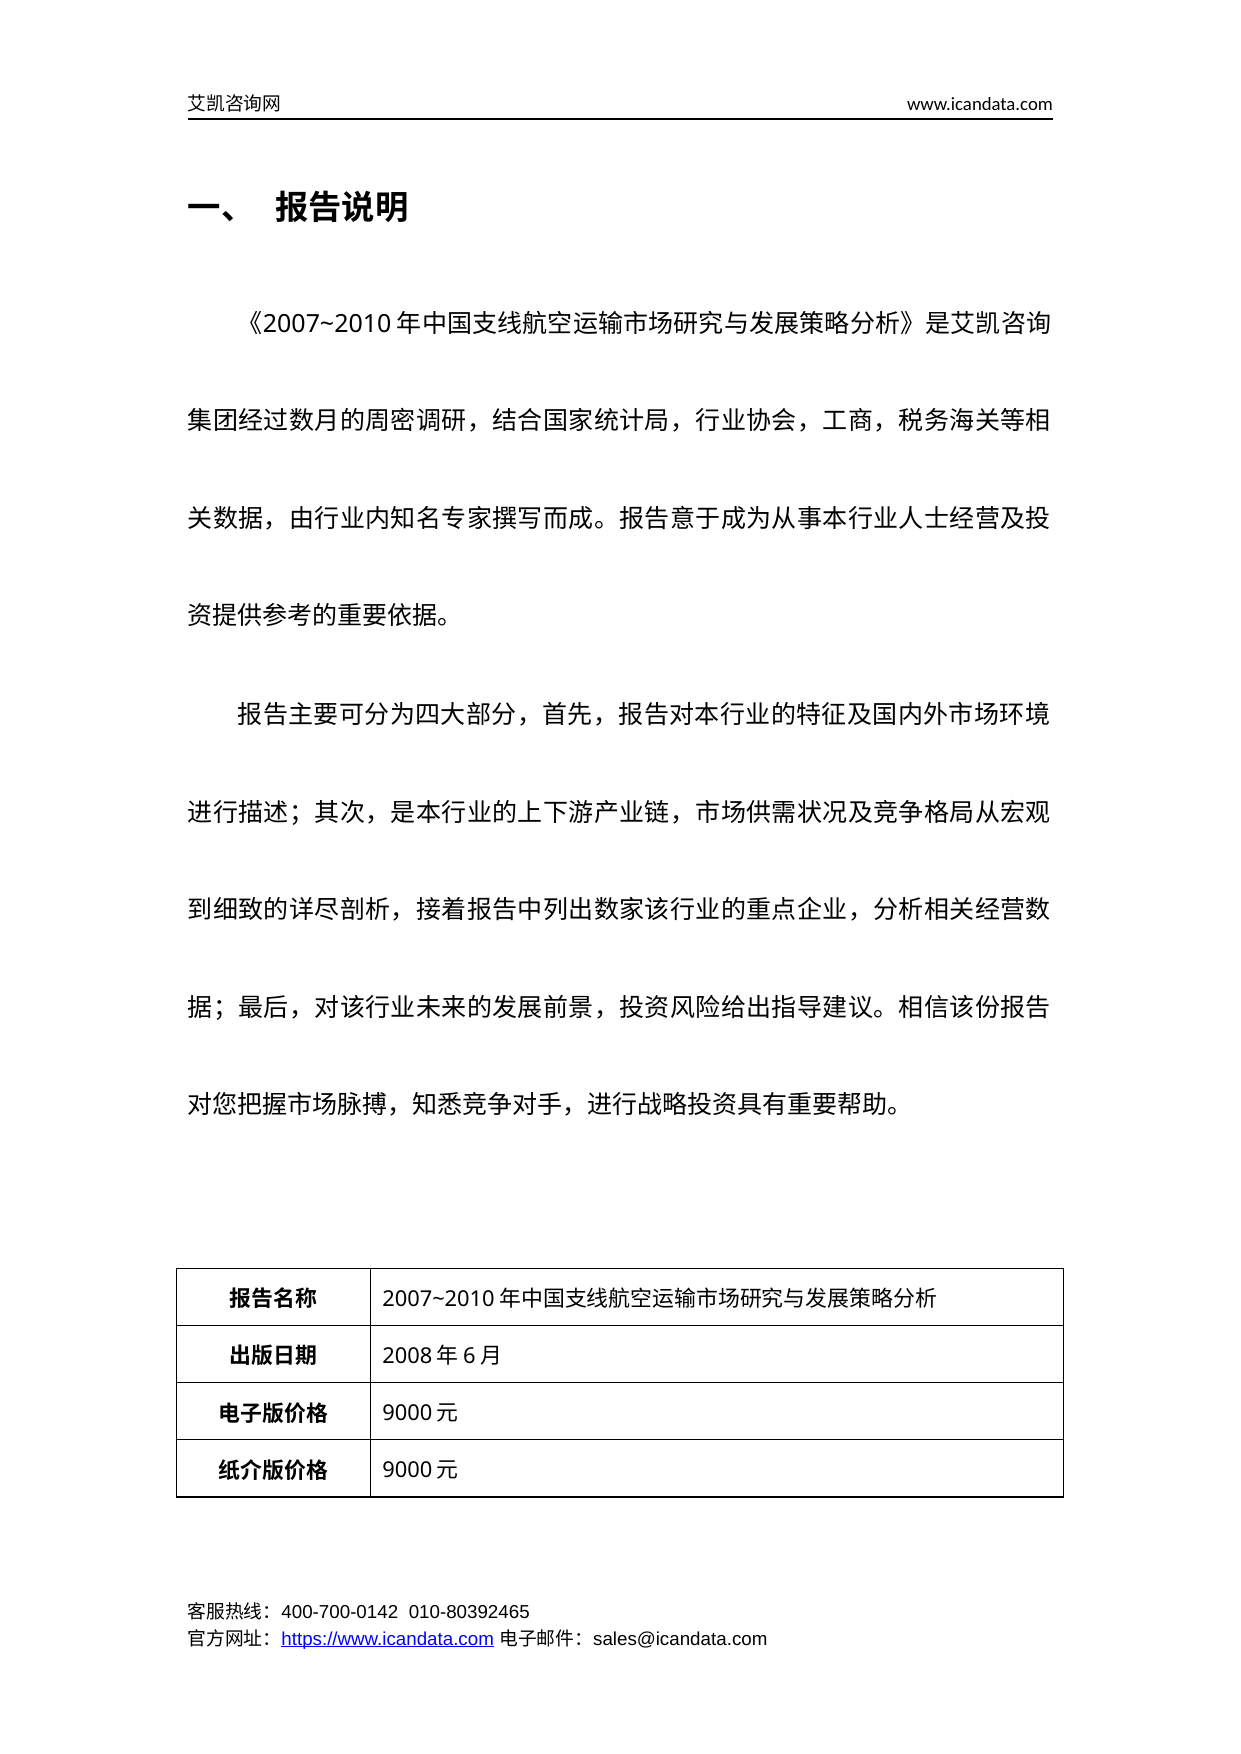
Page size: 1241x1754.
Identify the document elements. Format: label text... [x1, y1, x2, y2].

subtitle 报告说明 [187, 172, 1053, 237]
text 《2007~2010年中国支线航空运输市场研究与发展策略分析》是艾凯咨询集团经过数月的周密调研，结合国家统计局，行业协会，工商，税务海关等相关数据，由行业内知名专家撰写而成。报告意于成为从事本行业人士经营及投资提供参考的重要依据。 [187, 289, 1053, 646]
table_cell 出版日期 [177, 1326, 370, 1382]
table_cell 纸介版价格 [177, 1440, 370, 1496]
table_cell 2008年6月 [371, 1326, 1063, 1382]
table_cell 9000元 [371, 1383, 1063, 1439]
table_header 报告名称 [177, 1269, 370, 1325]
text 报告主要可分为四大部分，首先，报告对本行业的特征及国内外市场环境进行描述；其次，是本行业的上下游产业链，市场供需状况及竞争格局从宏观到细致的详尽剖析，接着报告中列出数家该行业的重点企业，分析相关经营数据；最后，对该行业未来的发展前景，投资风险给出指导建议。相信该份报告对您把握市场脉搏，知悉竞争对手，进行战略投资具有重要帮助。 [187, 681, 1053, 1136]
table_cell 电子版价格 [177, 1383, 370, 1439]
table_header 2007~2010年中国支线航空运输市场研究与发展策略分析 [371, 1269, 1063, 1325]
table_cell 9000元 [371, 1440, 1063, 1496]
